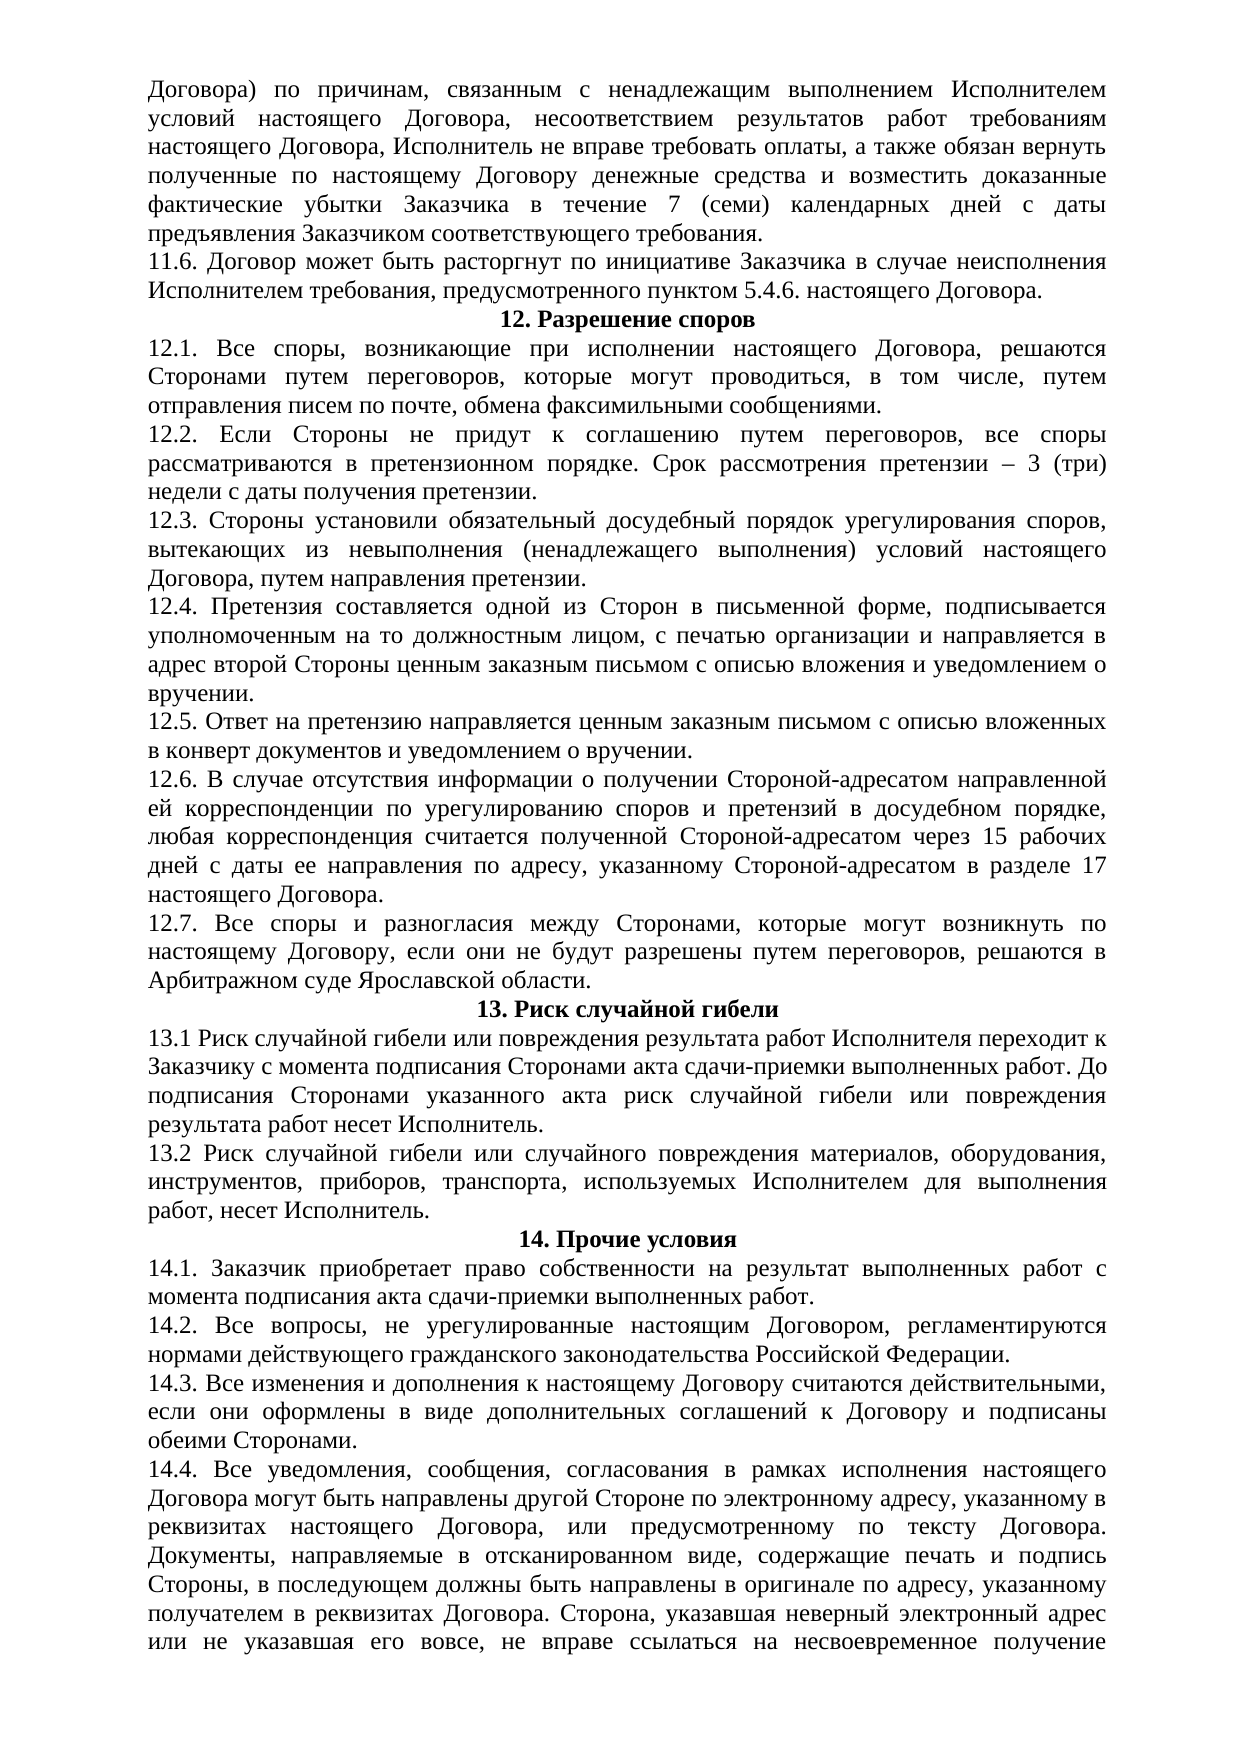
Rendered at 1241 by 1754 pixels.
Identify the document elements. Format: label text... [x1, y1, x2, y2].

text 14. Прочие условия [148, 1224, 1107, 1253]
text 12.3. Стороны установили обязательный досудебный порядок урегулирования споров, вытекающих из невыполнения (ненадлежащего выполнения) условий настоящего Договора, путем направления претензии. [148, 505, 1107, 591]
text 13.1 Риск случайной гибели или повреждения результата работ Исполнителя переходит к Заказчику с момента подписания Сторонами акта сдачи-приемки выполненных работ. До подписания Сторонами указанного акта риск случайной гибели или повреждения результата работ несет Исполнитель. [148, 1023, 1107, 1138]
text 12.1. Все споры, возникающие при исполнении настоящего Договора, решаются Сторонами путем переговоров, которые могут проводиться, в том числе, путем отправления писем по почте, обмена факсимильными сообщениями. [148, 333, 1107, 419]
text 12.2. Если Стороны не придут к соглашению путем переговоров, все споры рассматриваются в претензионном порядке. Срок рассмотрения претензии – 3 (три) недели с даты получения претензии. [148, 419, 1107, 505]
text 14.2. Все вопросы, не урегулированные настоящим Договором, регламентируются нормами действующего гражданского законодательства Российской Федерации. [148, 1310, 1107, 1368]
text 14.3. Все изменения и дополнения к настоящему Договору считаются действительными, если они оформлены в виде дополнительных соглашений к Договору и подписаны обеими Сторонами. [148, 1368, 1107, 1454]
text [148, 74, 1107, 246]
text 13.2 Риск случайной гибели или случайного повреждения материалов, оборудования, инструментов, приборов, транспорта, используемых Исполнителем для выполнения работ, несет Исполнитель. [148, 1138, 1107, 1224]
text 12.4. Претензия составляется одной из Сторон в письменной форме, подписывается уполномоченным на то должностным лицом, с печатью организации и направляется в адрес второй Стороны ценным заказным письмом с описью вложения и уведомлением о вручении. [148, 591, 1107, 706]
text 13. Риск случайной гибели [148, 994, 1107, 1023]
text 11.6. Договор может быть расторгнут по инициативе Заказчика в случае неисполнения Исполнителем требования, предусмотренного пунктом 5.4.6. настоящего Договора. [148, 246, 1107, 304]
text 12.5. Ответ на претензию направляется ценным заказным письмом с описью вложенных в конверт документов и уведомлением о вручении. [148, 706, 1107, 764]
text 14.1. Заказчик приобретает право собственности на результат выполненных работ с момента подписания акта сдачи-приемки выполненных работ. [148, 1253, 1107, 1310]
text 12. Разрешение споров [148, 304, 1107, 333]
text 12.7. Все споры и разногласия между Сторонами, которые могут возникнуть по настоящему Договору, если они не будут разрешены путем переговоров, решаются в Арбитражном суде Ярославской области. [148, 908, 1107, 994]
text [148, 1454, 1107, 1655]
text 12.6. В случае отсутствия информации о получении Стороной-адресатом направленной ей корреспонденции по урегулированию споров и претензий в досудебном порядке, любая корреспонденция считается полученной Стороной-адресатом через 15 рабочих дней с даты ее направления по адресу, указанному Стороной-адресатом в разделе 17 настоящего Договора. [148, 764, 1107, 908]
